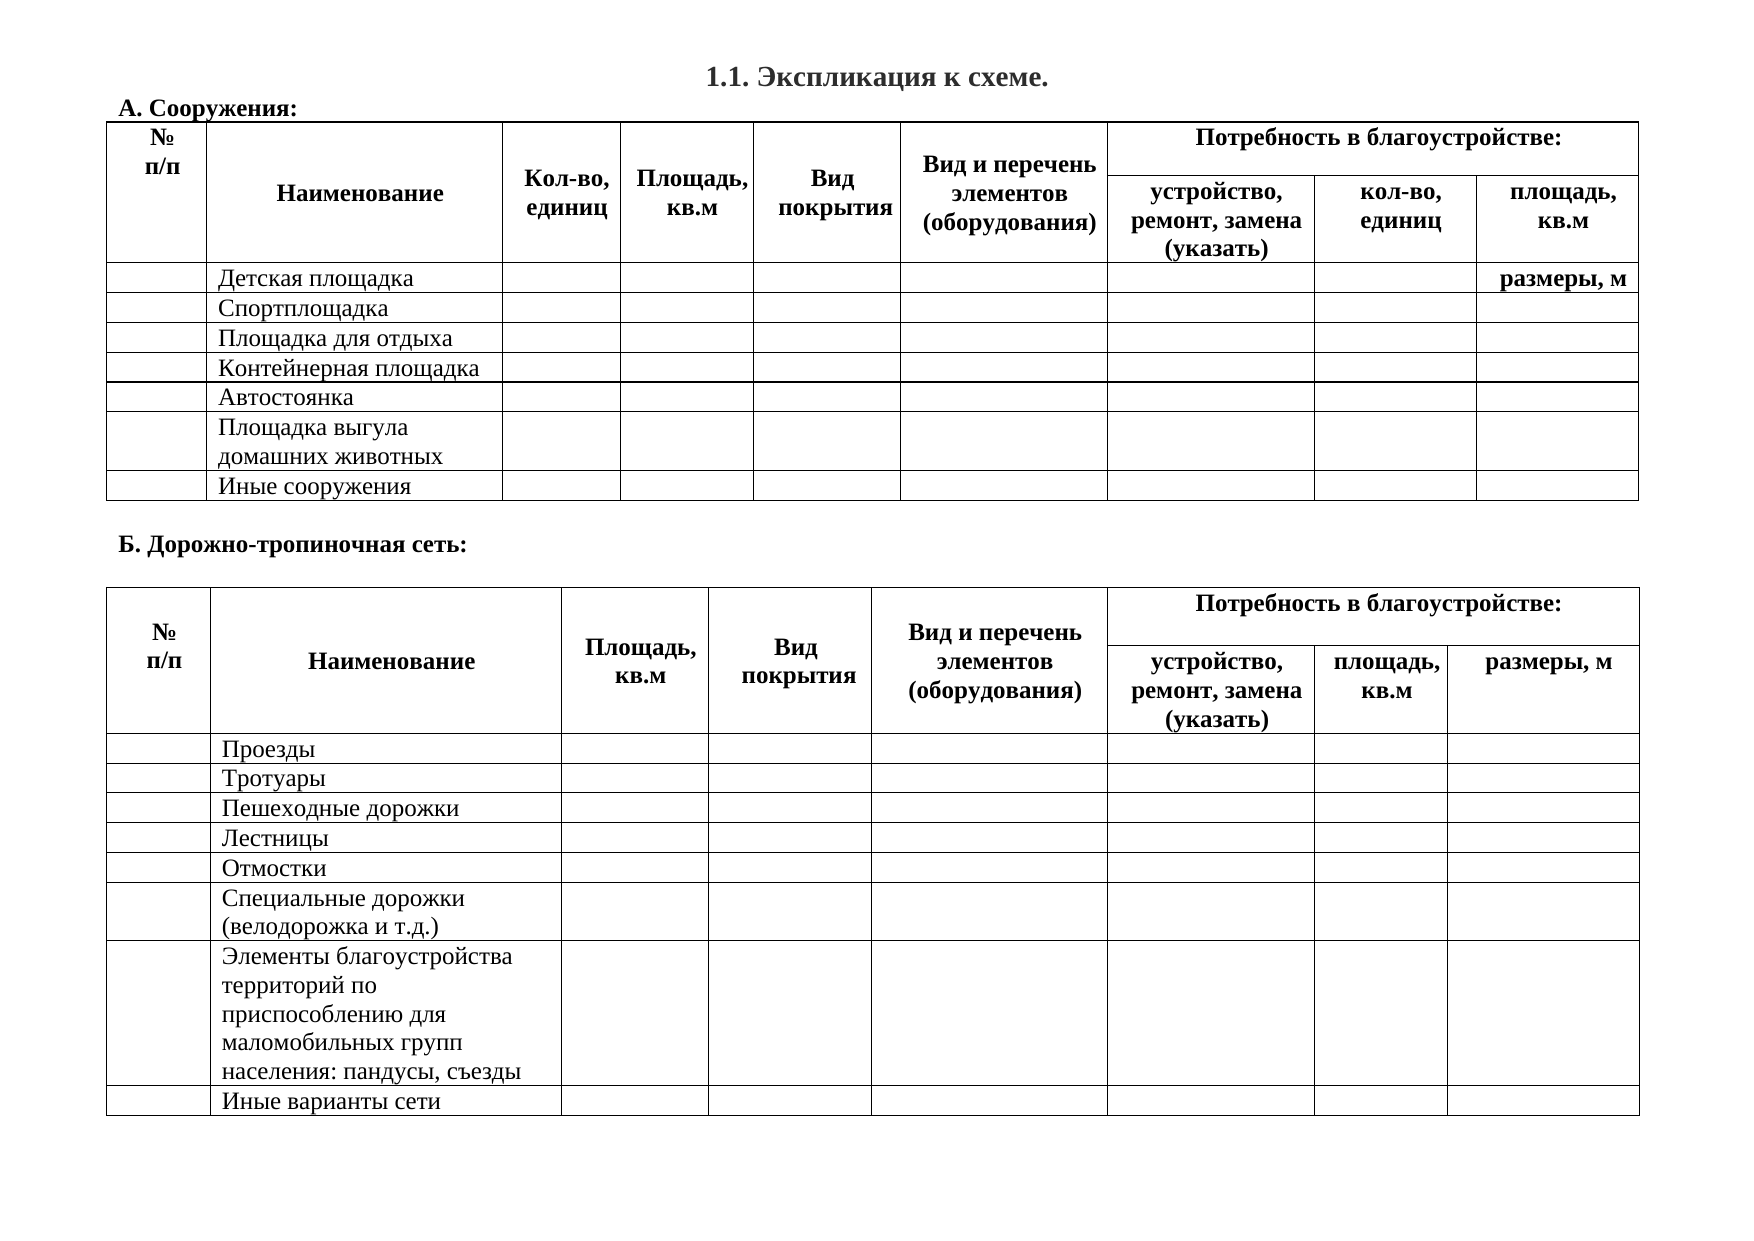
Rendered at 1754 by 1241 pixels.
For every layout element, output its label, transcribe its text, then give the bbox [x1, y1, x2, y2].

table_cell [107, 883, 210, 940]
table_cell [1477, 323, 1638, 352]
table_header Площадь, кв.м [562, 588, 708, 733]
table_cell [503, 383, 620, 411]
table_cell [709, 793, 871, 822]
table_cell [1448, 793, 1639, 822]
table_cell [1448, 941, 1639, 1085]
table_cell [503, 293, 620, 322]
table_header Потребность в благоустройстве: [1108, 123, 1638, 175]
table_cell [1477, 293, 1638, 322]
table_cell [1315, 353, 1476, 381]
table_cell размеры, м [1448, 646, 1639, 733]
table_cell [901, 383, 1107, 411]
table_cell [872, 823, 1107, 852]
table_cell [1315, 734, 1447, 762]
table_cell [1315, 412, 1476, 470]
table_cell [562, 764, 708, 792]
table_cell [1315, 941, 1447, 1085]
table_header Наименование [211, 588, 561, 733]
text А. Сооружения: [118, 93, 1636, 121]
table_cell [754, 471, 900, 499]
table_cell [107, 323, 206, 352]
table_header Потребность в благоустройстве: [1108, 588, 1639, 645]
table_cell [1108, 353, 1314, 381]
table_cell Иные варианты сети [211, 1086, 561, 1115]
table_cell Лестницы [211, 823, 561, 852]
table_cell [901, 323, 1107, 352]
table_cell [1315, 823, 1447, 852]
table_cell [621, 353, 753, 381]
text 1.1. Экспликация к схеме. [118, 59, 1636, 93]
table_cell [872, 764, 1107, 792]
table_cell [1108, 764, 1314, 792]
table_cell [901, 412, 1107, 470]
table_cell [872, 883, 1107, 940]
table_cell Иные сооружения [207, 471, 502, 499]
table_cell [1477, 412, 1638, 470]
table_cell [1315, 263, 1476, 292]
table_cell [1477, 353, 1638, 381]
table_cell [709, 853, 871, 882]
table_cell [901, 263, 1107, 292]
table_cell [1448, 734, 1639, 762]
table_cell [1108, 323, 1314, 352]
table_cell [754, 383, 900, 411]
table_cell [503, 412, 620, 470]
table_cell [754, 263, 900, 292]
table_cell [1315, 793, 1447, 822]
table_cell [503, 323, 620, 352]
table_cell [709, 1086, 871, 1115]
table_cell [1108, 1086, 1314, 1115]
table_cell [107, 823, 210, 852]
table_cell [754, 293, 900, 322]
table_cell [1108, 471, 1314, 499]
table_cell [562, 734, 708, 762]
table_cell [503, 353, 620, 381]
table_cell [1108, 293, 1314, 322]
table_cell [1108, 793, 1314, 822]
table_cell [1315, 853, 1447, 882]
table_cell [1448, 764, 1639, 792]
table_cell [107, 383, 206, 411]
table_cell [1477, 383, 1638, 411]
table_cell [621, 471, 753, 499]
table_cell [503, 263, 620, 292]
table_cell [621, 293, 753, 322]
table_cell Специальные дорожки (велодорожка и т.д.) [211, 883, 561, 940]
table_cell [107, 1086, 210, 1115]
table_cell [562, 1086, 708, 1115]
table_header Вид и перечень элементов (оборудования) [872, 588, 1107, 733]
table_cell [1108, 383, 1314, 411]
table_cell [562, 823, 708, 852]
table_cell [872, 941, 1107, 1085]
table_cell [1315, 883, 1447, 940]
table_cell Пешеходные дорожки [211, 793, 561, 822]
table_cell [562, 883, 708, 940]
table_cell [754, 353, 900, 381]
table_cell [107, 263, 206, 292]
table_cell [621, 383, 753, 411]
table_cell [709, 941, 871, 1085]
table_cell [1315, 1086, 1447, 1115]
table_cell [1448, 853, 1639, 882]
table_header № п/п [107, 588, 210, 733]
table_header № п/п [107, 123, 206, 262]
table_cell [709, 764, 871, 792]
table_cell [1477, 471, 1638, 499]
table_cell [1108, 412, 1314, 470]
table_cell Спортплощадка [207, 293, 502, 322]
table_header Вид покрытия [754, 123, 900, 262]
table_cell [1108, 883, 1314, 940]
table_cell [107, 353, 206, 381]
table_cell [107, 412, 206, 470]
table_cell Площадка для отдыха [207, 323, 502, 352]
table_header Площадь, кв.м [621, 123, 753, 262]
table_cell [1108, 734, 1314, 762]
table_cell Детская площадка [207, 263, 502, 292]
table_cell Отмостки [211, 853, 561, 882]
table_cell [562, 941, 708, 1085]
table_cell [901, 293, 1107, 322]
table_cell [503, 471, 620, 499]
table_cell [1315, 764, 1447, 792]
table_cell [107, 853, 210, 882]
table_cell [621, 323, 753, 352]
table_cell [1108, 941, 1314, 1085]
table_cell [1448, 823, 1639, 852]
table_cell [709, 883, 871, 940]
table_cell [107, 293, 206, 322]
table_cell Контейнерная площадка [207, 353, 502, 381]
table_cell [107, 471, 206, 499]
table_cell [107, 793, 210, 822]
table_cell Автостоянка [207, 383, 502, 411]
table_cell [872, 853, 1107, 882]
table_cell [872, 793, 1107, 822]
table_cell [107, 764, 210, 792]
table_header Наименование [207, 123, 502, 262]
table_cell [1315, 293, 1476, 322]
table_header Вид и перечень элементов (оборудования) [901, 123, 1107, 262]
table_cell [1108, 263, 1314, 292]
text Б. Дорожно-тропиночная сеть: [118, 529, 1647, 558]
table_header Вид покрытия [709, 588, 871, 733]
table_cell [1315, 383, 1476, 411]
table_cell площадь, кв.м [1315, 646, 1447, 733]
table_cell [621, 412, 753, 470]
table_cell [1448, 1086, 1639, 1115]
table_cell устройство, ремонт, замена (указать) [1108, 646, 1314, 733]
table_cell размеры, м [1477, 263, 1638, 292]
table_cell [107, 734, 210, 762]
table_cell площадь, кв.м [1477, 176, 1638, 262]
table_cell [1108, 823, 1314, 852]
table_cell кол-во, единиц [1315, 176, 1476, 262]
table_cell [1448, 883, 1639, 940]
table_cell Элементы благоустройства территорий по приспособлению для маломобильных групп населения: пандусы, съезды [211, 941, 561, 1085]
table_cell [621, 263, 753, 292]
table_cell [901, 353, 1107, 381]
table_cell [901, 471, 1107, 499]
table_cell [1315, 323, 1476, 352]
table_cell [562, 853, 708, 882]
table_cell Площадка выгула домашних животных [207, 412, 502, 470]
table_cell [562, 793, 708, 822]
table_cell [1315, 471, 1476, 499]
table_cell [872, 1086, 1107, 1115]
table_cell Тротуары [211, 764, 561, 792]
table_cell [1108, 853, 1314, 882]
table_cell [754, 412, 900, 470]
table_cell [872, 734, 1107, 762]
table_cell устройство, ремонт, замена (указать) [1108, 176, 1314, 262]
table_cell [754, 323, 900, 352]
table_cell [107, 941, 210, 1085]
table_header Кол-во, единиц [503, 123, 620, 262]
table_cell Проезды [211, 734, 561, 762]
table_cell [709, 823, 871, 852]
table_cell [709, 734, 871, 762]
